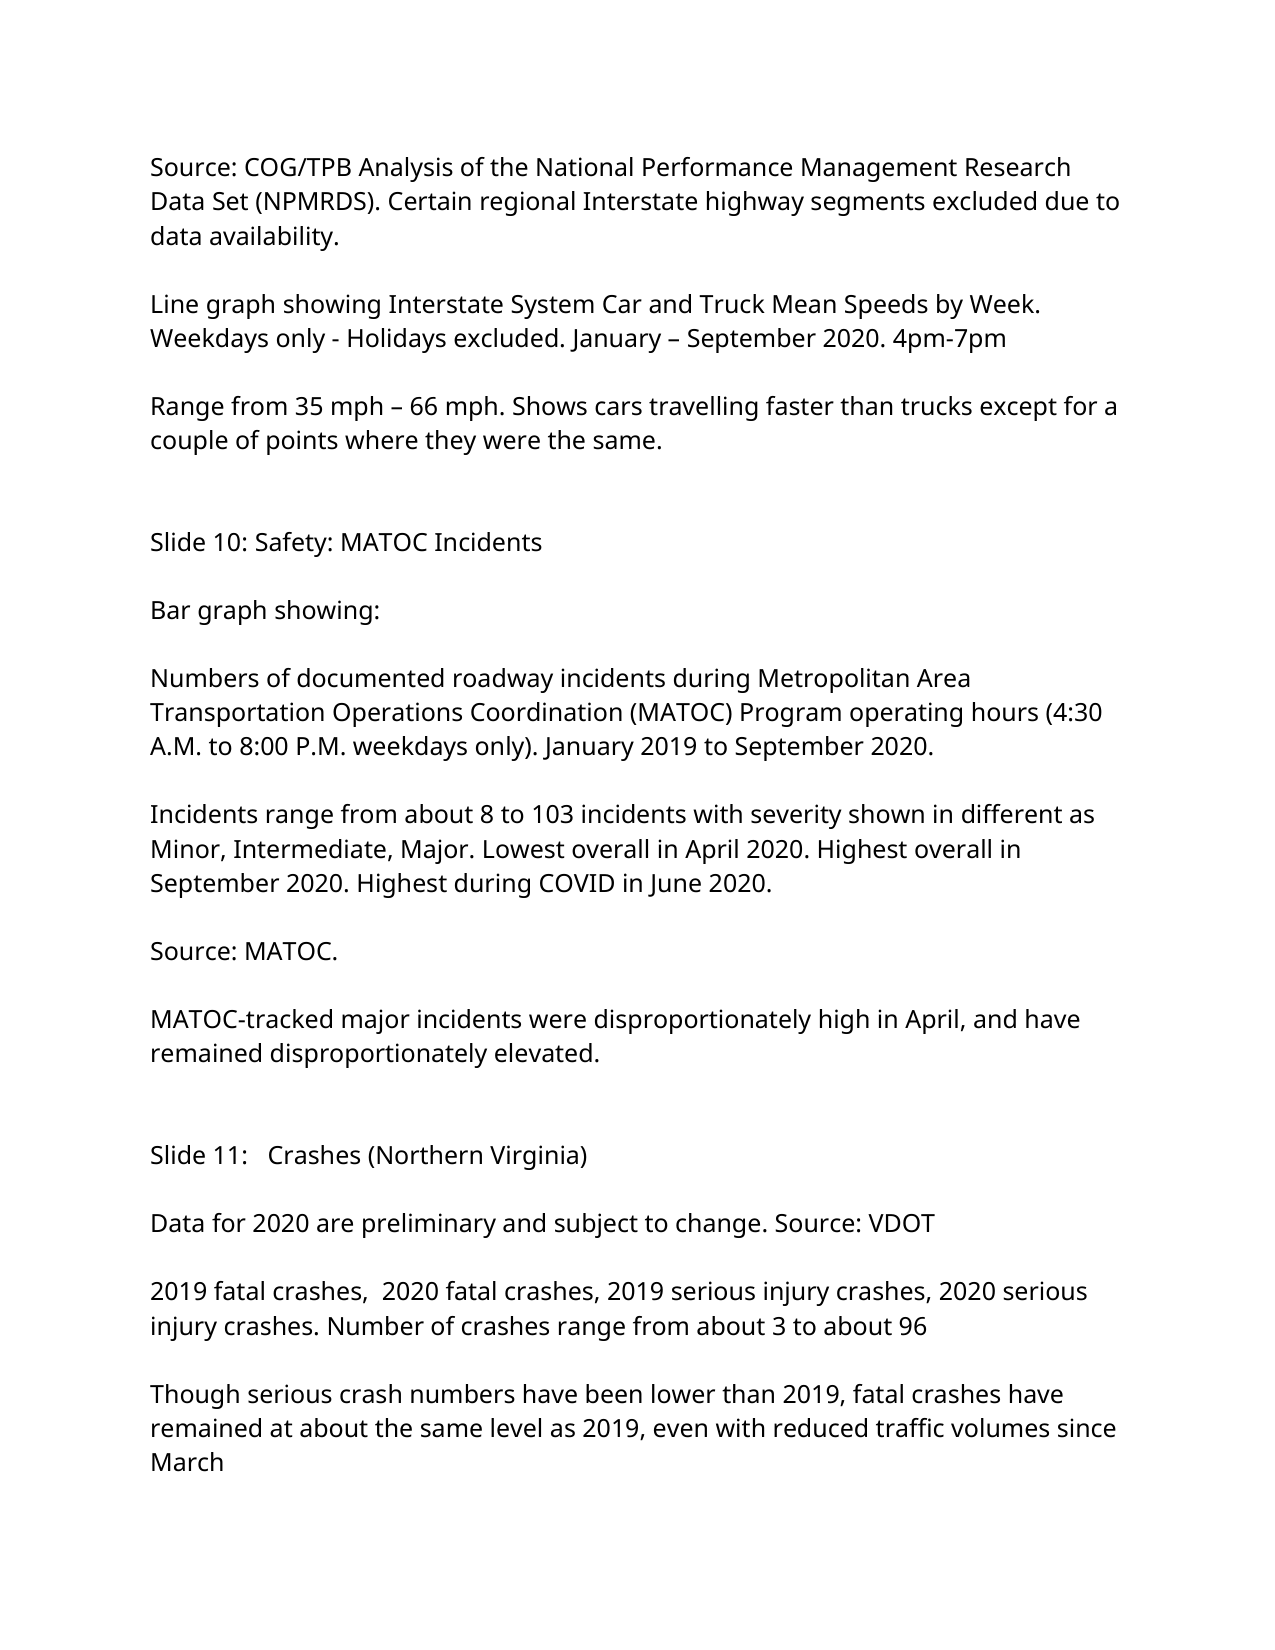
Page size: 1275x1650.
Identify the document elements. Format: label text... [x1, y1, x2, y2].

text Data for 2020 are preliminary and subject to change. Source: VDOT [150, 1206, 1125, 1240]
text Numbers of documented roadway incidents during Metropolitan Area Transportation Operations Coordination (MATOC) Program operating hours (4:30 A.M. to 8:00 P.M. weekdays only). January 2019 to September 2020. [150, 661, 1125, 763]
text MATOC-tracked major incidents were disproportionately high in April, and have remained disproportionately elevated. [150, 1002, 1125, 1070]
text 2019 fatal crashes, 2020 fatal crashes, 2019 serious injury crashes, 2020 serious injury crashes. Number of crashes range from about 3 to about 96 [150, 1274, 1125, 1342]
text Incidents range from about 8 to 103 incidents with severity shown in different as Minor, Intermediate, Major. Lowest overall in April 2020. Highest overall in September 2020. Highest during COVID in June 2020. [150, 797, 1125, 899]
text Line graph showing Interstate System Car and Truck Mean Speeds by Week. Weekdays only - Holidays excluded. January – September 2020. 4pm-7pm [150, 286, 1125, 354]
text Slide 11: Crashes (Northern Virginia) [150, 1138, 1125, 1172]
text Slide 10: Safety: MATOC Incidents [150, 525, 1125, 559]
text Bar graph showing: [150, 593, 1125, 627]
text Range from 35 mph – 66 mph. Shows cars travelling faster than trucks except for a couple of points where they were the same. [150, 388, 1125, 457]
text Though serious crash numbers have been lower than 2019, fatal crashes have remained at about the same level as 2019, even with reduced traffic volumes since March [150, 1376, 1125, 1478]
text Source: MATOC. [150, 933, 1125, 967]
text Source: COG/TPB Analysis of the National Performance Management Research Data Set (NPMRDS). Certain regional Interstate highway segments excluded due to data availability. [150, 150, 1125, 252]
